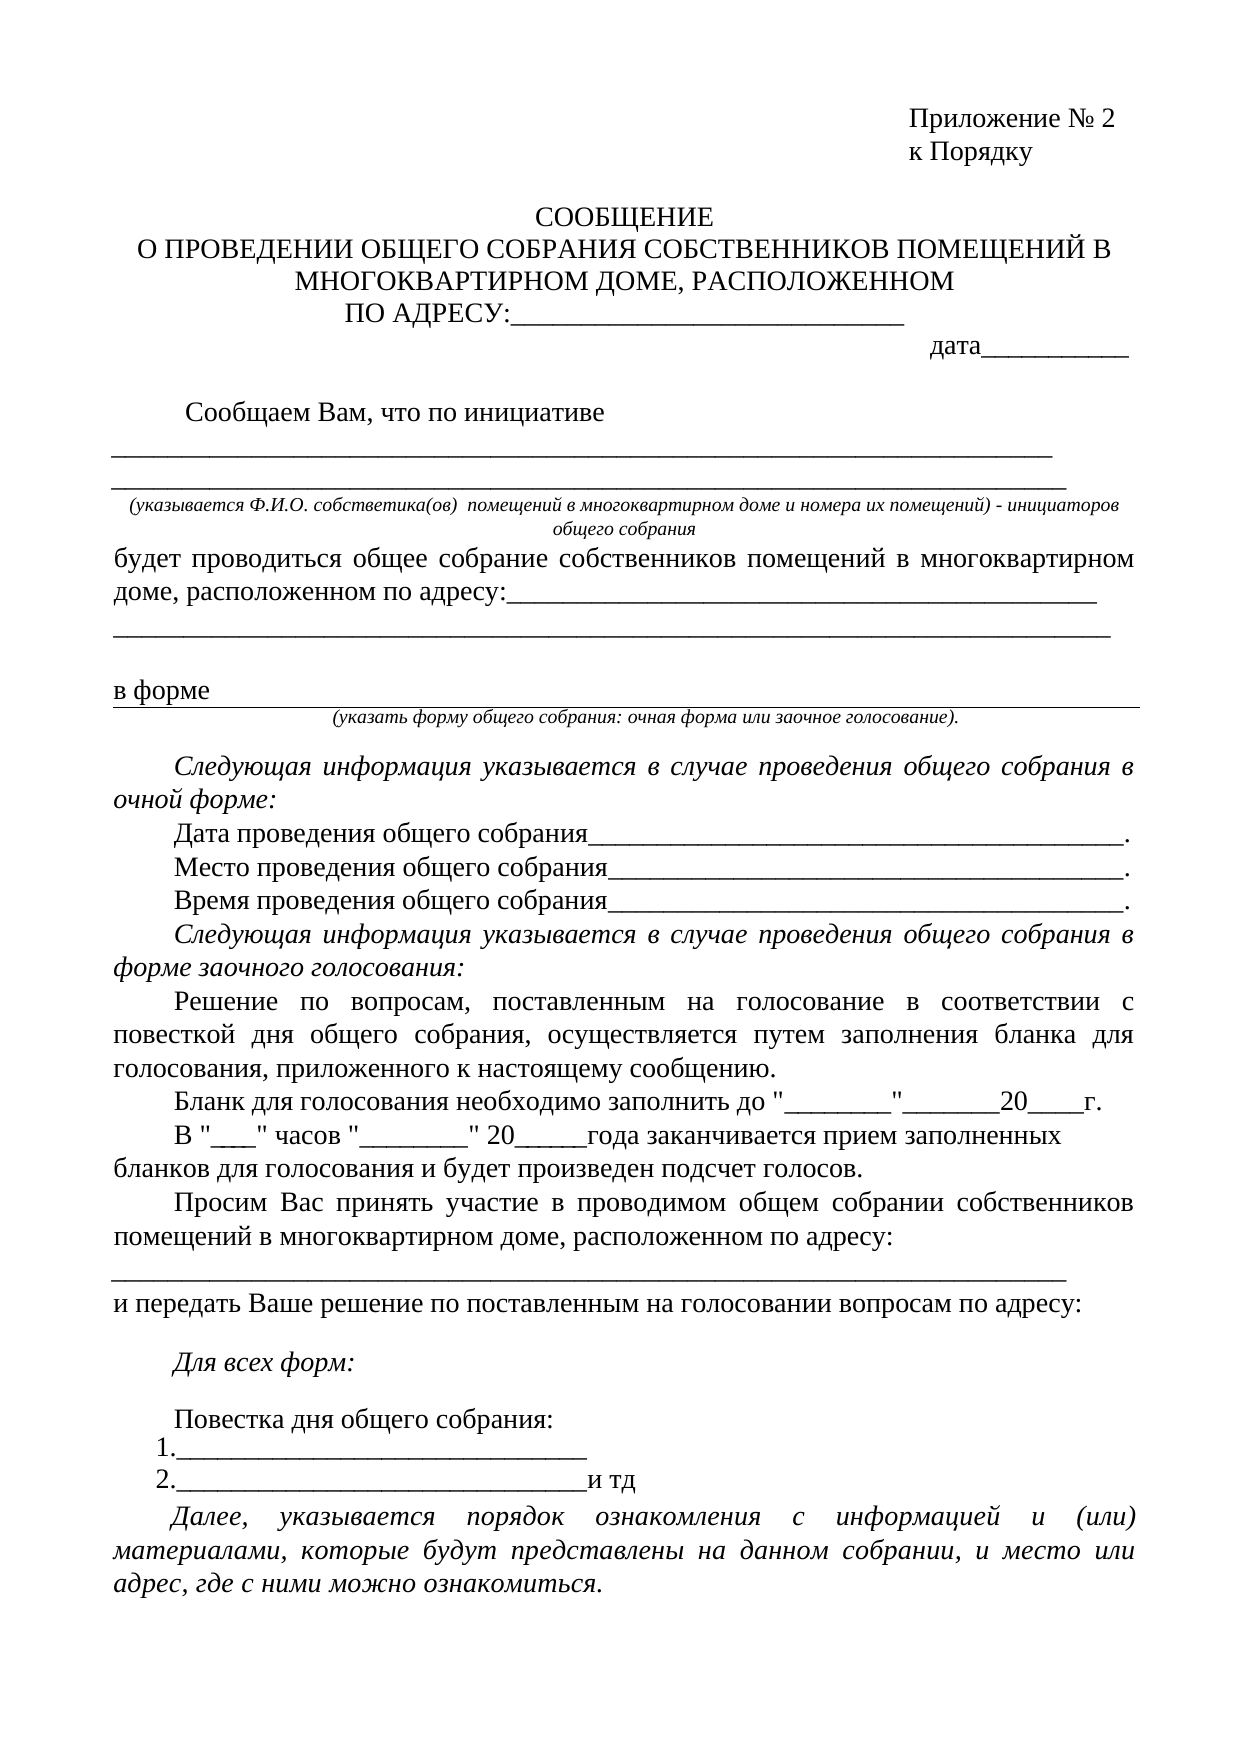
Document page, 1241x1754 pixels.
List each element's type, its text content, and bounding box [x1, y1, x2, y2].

text СООБЩЕНИЕ [111, 201, 1138, 233]
text Место проведения общего собрания . [113, 849, 1140, 883]
text О ПРОВЕДЕНИИ ОБЩЕГО СОБРАНИЯ СОБСТВЕННИКОВ ПОМЕЩЕНИЙ В МНОГОКВАРТИРНОМ ДОМЕ, РАСПОЛОЖЕННОМ [113, 233, 1136, 297]
text Для всех форм: [113, 1348, 1140, 1377]
text Время проведения общего собрания . [113, 883, 1140, 916]
text ПО АДРЕСУ:____________________________ [113, 297, 1136, 329]
list и тд [155, 1466, 1133, 1494]
text ___________________________________________________________________ [111, 428, 1140, 460]
text к Порядку [909, 134, 1133, 167]
text Решение по вопросам, поставленным на голосование в соответствии с повесткой дня общего собрания, осуществляется путем заполнения бланка для голосования, приложенного к настоящему сообщению. [113, 983, 1136, 1084]
text бланков для голосования и будет произведен подсчет голосов. [113, 1151, 1140, 1185]
text будет проводиться общее собрание собственников помещений в многоквартирном доме, расположенном по адресу:__________________________________________ [113, 540, 1136, 607]
text _______________________________________________________________________ [113, 607, 1136, 641]
text Повестка дня общего собрания: [113, 1406, 1140, 1434]
text Приложение № 2 [909, 100, 1133, 134]
text Следующая информация указывается в случае проведения общего собрания в форме заочного голосования: [113, 916, 1136, 983]
text Далее, указывается порядок ознакомления с информацией и (или) материалами, которые будут представлены на данном собрании, и место или адрес, где с ними можно ознакомиться. [113, 1499, 1138, 1599]
text Дата проведения общего собрания . [113, 816, 1140, 849]
text Бланк для голосования необходимо заполнить до " " 20 г. [113, 1084, 1140, 1118]
text ____________________________________________________________________ [111, 460, 1140, 492]
text (указать форму общего собрания: очная форма или заочное голосование). [332, 708, 1140, 728]
text и передать Ваше решение по поставленным на голосовании вопросам по адресу: [113, 1285, 1136, 1319]
text в форме [113, 677, 1140, 707]
text В " " часов " " 20 года заканчивается прием заполненных [113, 1118, 1140, 1151]
text Следующая информация указывается в случае проведения общего собрания в очной форме: [113, 749, 1136, 816]
text Просим Вас принять участие в проводимом общем собрании собственников помещений в многоквартирном доме, расположенном по адресу: [113, 1185, 1136, 1252]
text ____________________________________________________________________ [111, 1252, 1136, 1285]
text (указывается Ф.И.О. собстветика(ов) помещений в многоквартирном доме и номера их помещений) - инициаторов общего собрания [113, 492, 1136, 540]
text Сообщаем Вам, что по инициативе [111, 395, 1140, 428]
text дата [930, 329, 1140, 361]
